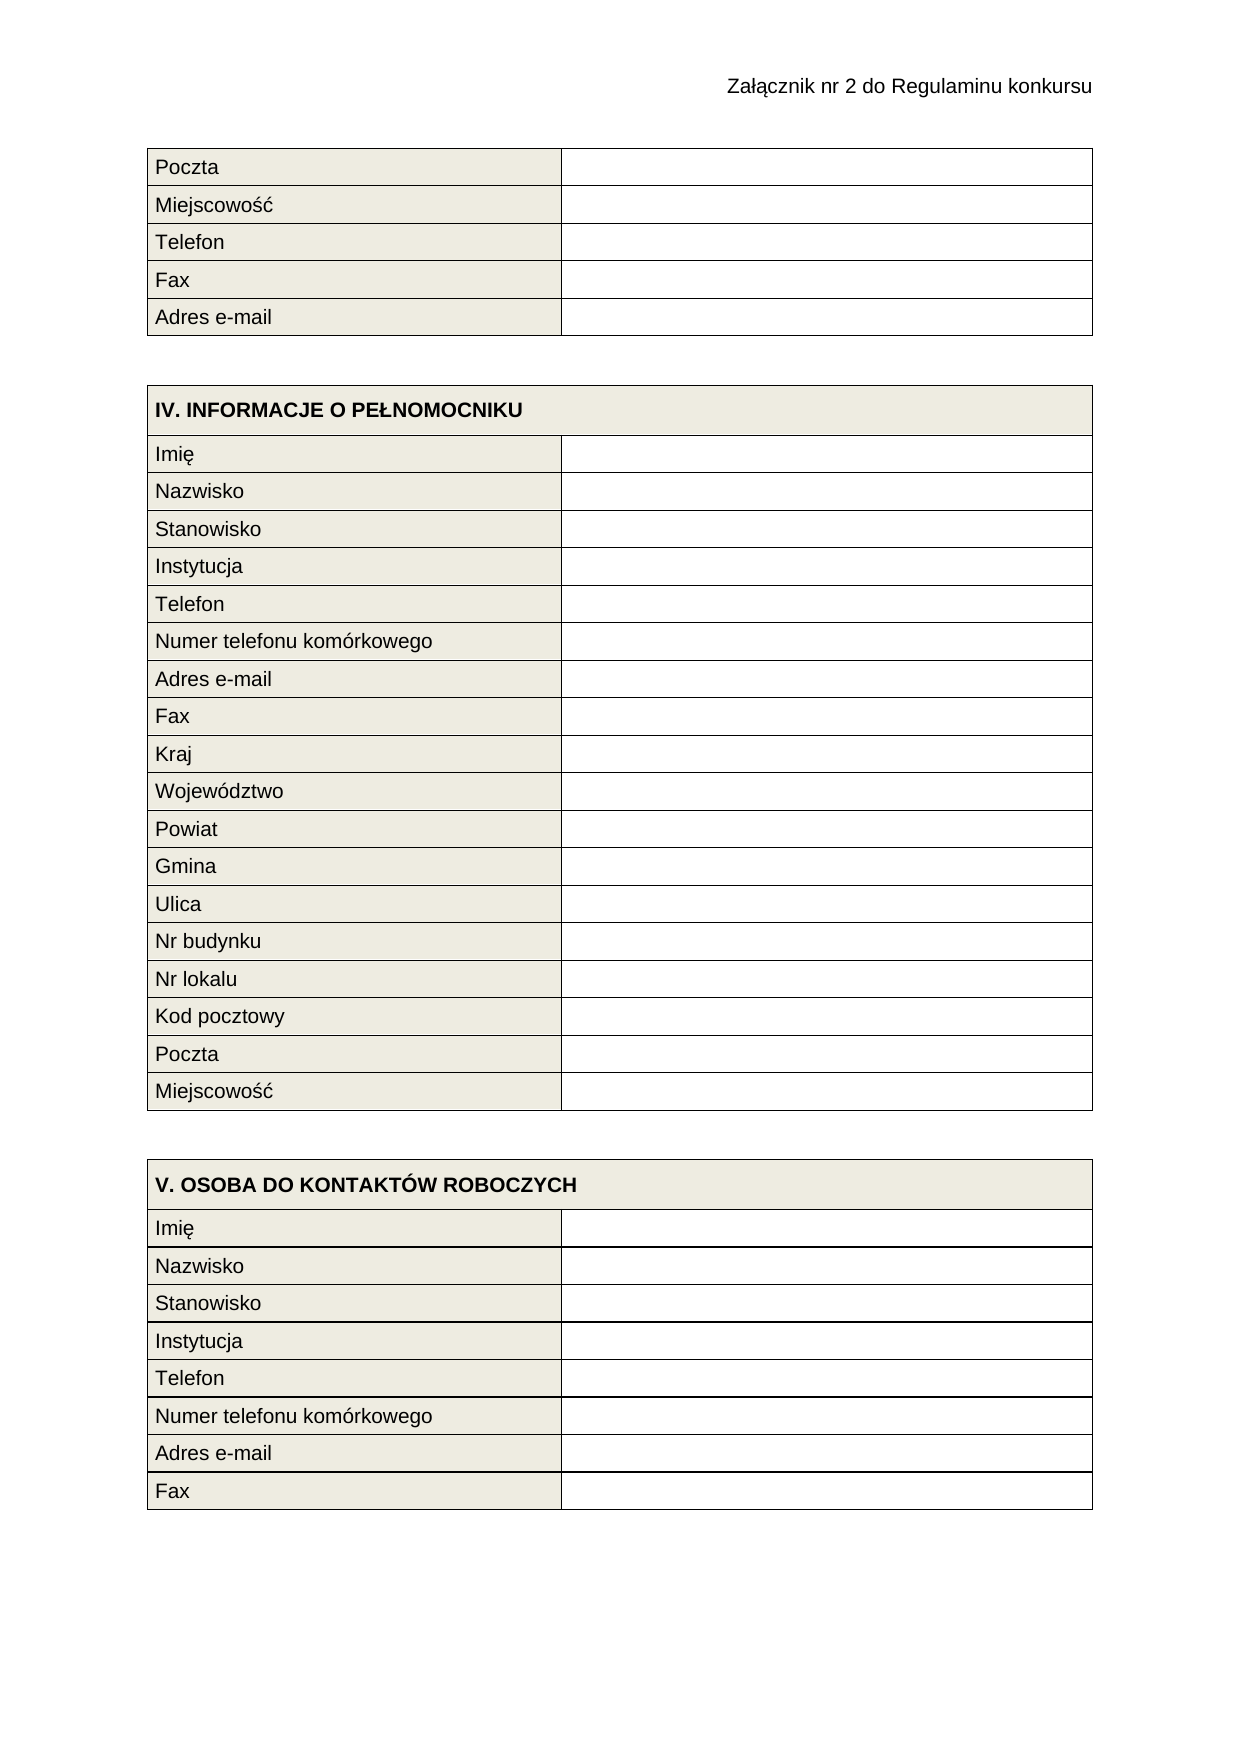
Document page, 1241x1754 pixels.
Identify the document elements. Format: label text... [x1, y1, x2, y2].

table_cell Fax [148, 261, 561, 298]
table_cell [562, 773, 1092, 809]
table_cell [562, 623, 1092, 659]
table_cell [562, 811, 1092, 847]
table_cell Imię [148, 436, 561, 472]
table_cell Telefon [148, 224, 561, 260]
table_header V. OSOBA DO KONTAKTÓW ROBOCZYCH [148, 1160, 1092, 1209]
table_cell [562, 1073, 1092, 1109]
table_cell Adres e-mail [148, 661, 561, 697]
table_cell Nr budynku [148, 923, 561, 959]
table_cell [562, 1210, 1092, 1246]
table_cell Numer telefonu komórkowego [148, 623, 561, 659]
table_cell Poczta [148, 149, 561, 185]
table_cell [562, 886, 1092, 922]
table_cell Kraj [148, 736, 561, 772]
table_cell Nazwisko [148, 1248, 561, 1284]
table_cell Instytucja [148, 1323, 561, 1359]
table_cell Nr lokalu [148, 961, 561, 997]
table_cell [562, 1435, 1092, 1471]
table_cell [562, 961, 1092, 997]
table_cell Instytucja [148, 548, 561, 584]
table_cell [562, 511, 1092, 547]
table_header IV. INFORMACJE O PEŁNOMOCNIKU [148, 386, 1092, 434]
table_cell [562, 923, 1092, 959]
table_cell [562, 698, 1092, 734]
table_cell [562, 1248, 1092, 1284]
table_cell [562, 1473, 1092, 1509]
table_cell [562, 149, 1092, 185]
table_cell Telefon [148, 586, 561, 622]
table_cell [562, 299, 1092, 335]
table_cell Gmina [148, 848, 561, 884]
table_cell Fax [148, 698, 561, 734]
table_cell [562, 473, 1092, 509]
table_cell Powiat [148, 811, 561, 847]
table_cell [562, 1360, 1092, 1396]
table_cell Miejscowość [148, 186, 561, 223]
table_cell [562, 224, 1092, 260]
table_cell [562, 1398, 1092, 1434]
table_cell [562, 848, 1092, 884]
table_cell Telefon [148, 1360, 561, 1396]
table_cell [562, 736, 1092, 772]
table_cell [562, 1036, 1092, 1072]
table_cell Imię [148, 1210, 561, 1246]
table_cell [562, 436, 1092, 472]
table_cell Ulica [148, 886, 561, 922]
table_cell [562, 586, 1092, 622]
table_cell Fax [148, 1473, 561, 1509]
table_cell [562, 548, 1092, 584]
table_cell [562, 998, 1092, 1034]
table_cell Numer telefonu komórkowego [148, 1398, 561, 1434]
table_cell Poczta [148, 1036, 561, 1072]
table_cell Stanowisko [148, 1285, 561, 1321]
table_cell [562, 186, 1092, 223]
table_cell Adres e-mail [148, 1435, 561, 1471]
table_cell Miejscowość [148, 1073, 561, 1109]
table_cell Adres e-mail [148, 299, 561, 335]
table_cell [562, 261, 1092, 298]
table_cell [562, 1323, 1092, 1359]
table_cell [562, 1285, 1092, 1321]
table_cell Województwo [148, 773, 561, 809]
table_cell Kod pocztowy [148, 998, 561, 1034]
table_cell Stanowisko [148, 511, 561, 547]
table_cell Nazwisko [148, 473, 561, 509]
table_cell [562, 661, 1092, 697]
